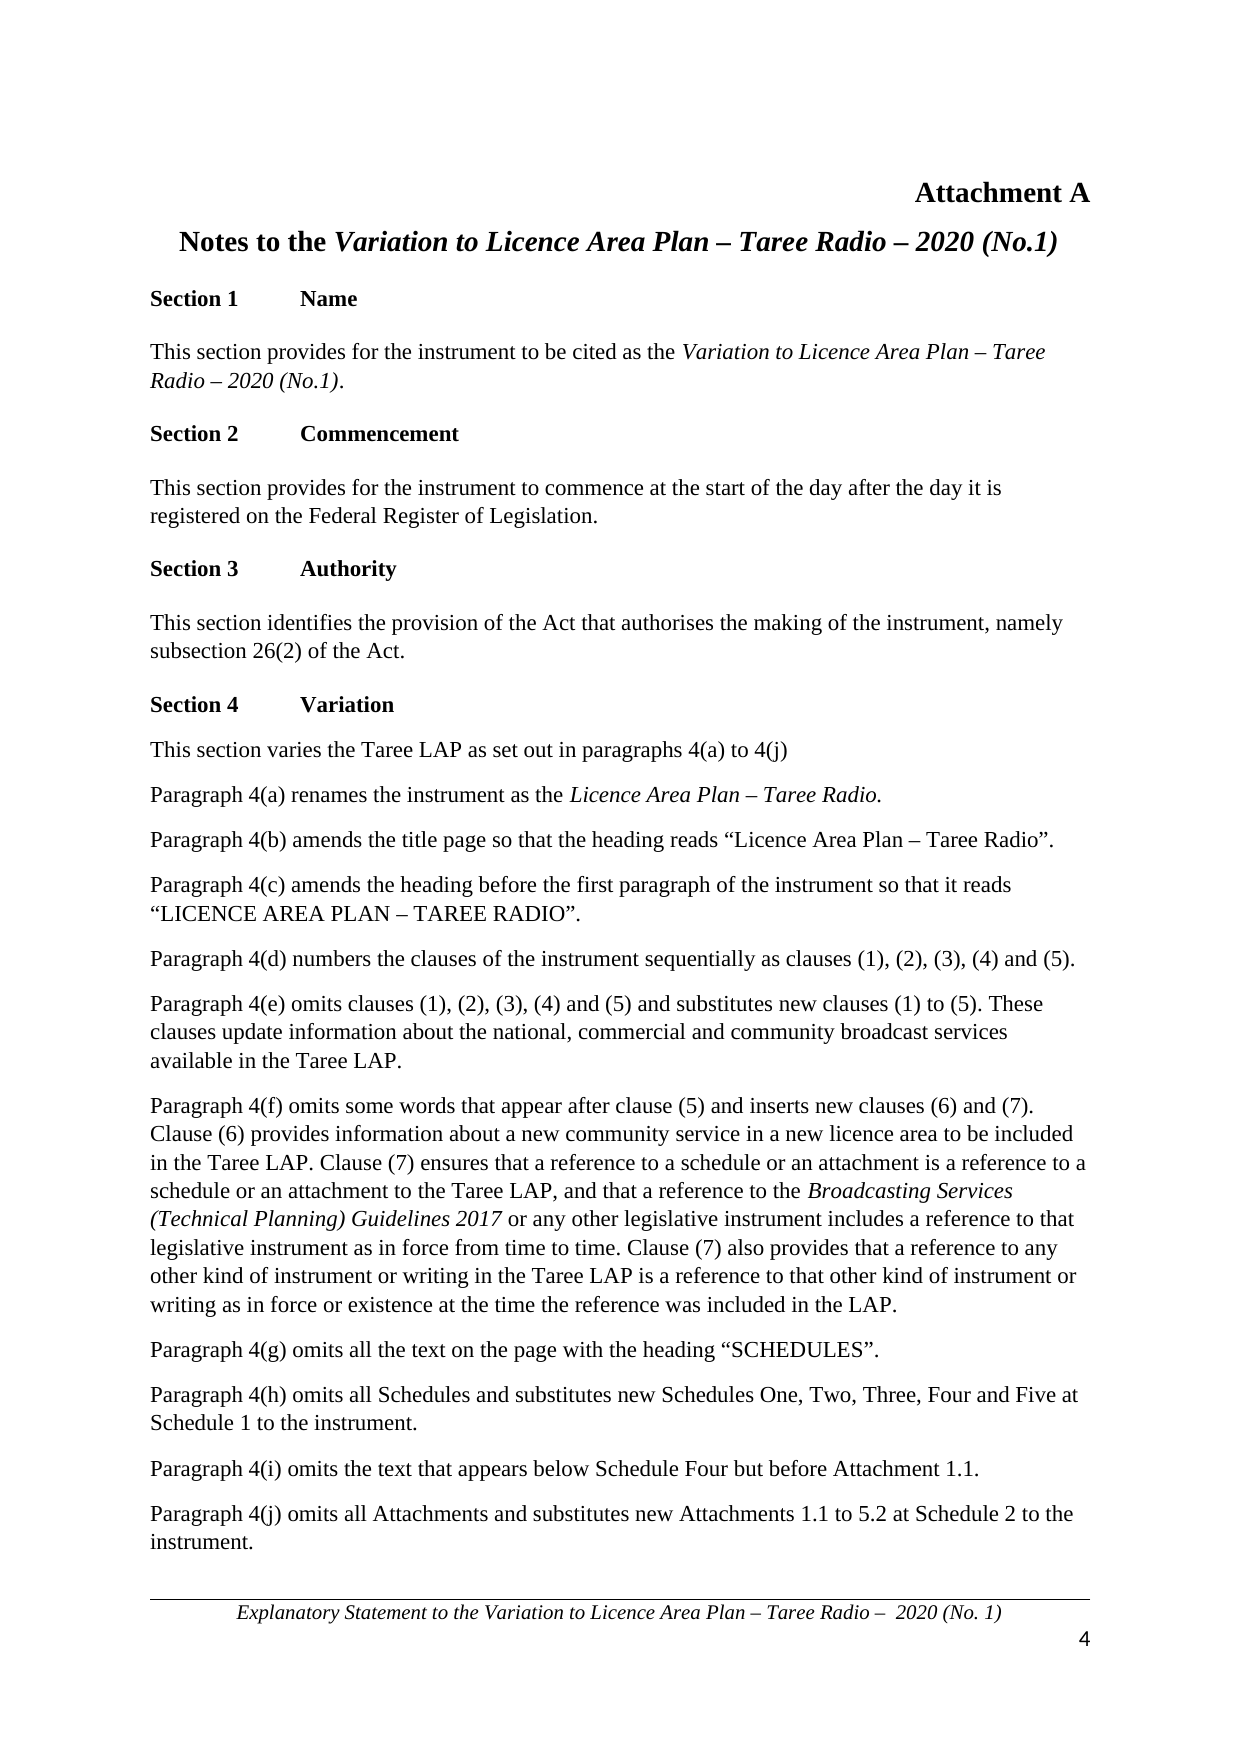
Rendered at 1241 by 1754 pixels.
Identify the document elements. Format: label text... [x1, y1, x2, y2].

text Notes to the Variation to Licence Area Plan – Taree Radio – 2020 (No.1) [150, 224, 1090, 257]
text This section varies the Taree LAP as set out in paragraphs 4(a) to 4(j) [150, 736, 1090, 762]
text Attachment A [150, 175, 1090, 208]
text Paragraph 4(j) omits all Attachments and substitutes new Attachments 1.1 to 5.2 at Schedule 2 to the instrument. [150, 1500, 1090, 1554]
text Paragraph 4(i) omits the text that appears below Schedule Four but before Attachment 1.1. [150, 1454, 1090, 1481]
text This section identifies the provision of the Act that authorises the making of the instrument, namely subsection 26(2) of the Act. [150, 609, 1090, 664]
text Paragraph 4(c) amends the heading before the first paragraph of the instrument so that it reads “LICENCE AREA PLAN – TAREE RADIO”. [150, 871, 1090, 926]
text Paragraph 4(b) amends the title page so that the heading reads “Licence Area Plan – Taree Radio”. [150, 826, 1090, 852]
text Section 2 Commencement [150, 420, 1090, 446]
text This section provides for the instrument to commence at the start of the day after the day it is registered on the Federal Register of Legislation. [150, 473, 1090, 528]
text Section 4 Variation [150, 691, 1090, 717]
text Paragraph 4(g) omits all the text on the page with the heading “SCHEDULES”. [150, 1336, 1090, 1362]
text Paragraph 4(h) omits all Schedules and substitutes new Schedules One, Two, Three, Four and Five at Schedule 1 to the instrument. [150, 1381, 1090, 1436]
text Paragraph 4(d) numbers the clauses of the instrument sequentially as clauses (1), (2), (3), (4) and (5). [150, 945, 1090, 971]
text Paragraph 4(a) renames the instrument as the Licence Area Plan – Taree Radio. [150, 781, 1090, 807]
text This section provides for the instrument to be cited as the Variation to Licence Area Plan – Taree Radio – 2020 (No.1). [150, 338, 1090, 393]
text Section 3 Authority [150, 555, 1090, 582]
text Paragraph 4(f) omits some words that appear after clause (5) and inserts new clauses (6) and (7). Clause (6) provides information about a new community service in a new licence area to be included in the Taree LAP. Clause (7) ensures that a reference to a schedule or an attachment is a reference to a schedule or an attachment to the Taree LAP, and that a reference to the Broadcasting Services (Technical Planning) Guidelines 2017 or any other legislative instrument includes a reference to that legislative instrument as in force from time to time. Clause (7) also provides that a reference to any other kind of instrument or writing in the Taree LAP is a reference to that other kind of instrument or writing as in force or existence at the time the reference was included in the LAP. [150, 1092, 1090, 1317]
text Section 1 Name [150, 285, 1090, 311]
text Paragraph 4(e) omits clauses (1), (2), (3), (4) and (5) and substitutes new clauses (1) to (5). These clauses update information about the national, commercial and community broadcast services available in the Taree LAP. [150, 990, 1090, 1073]
